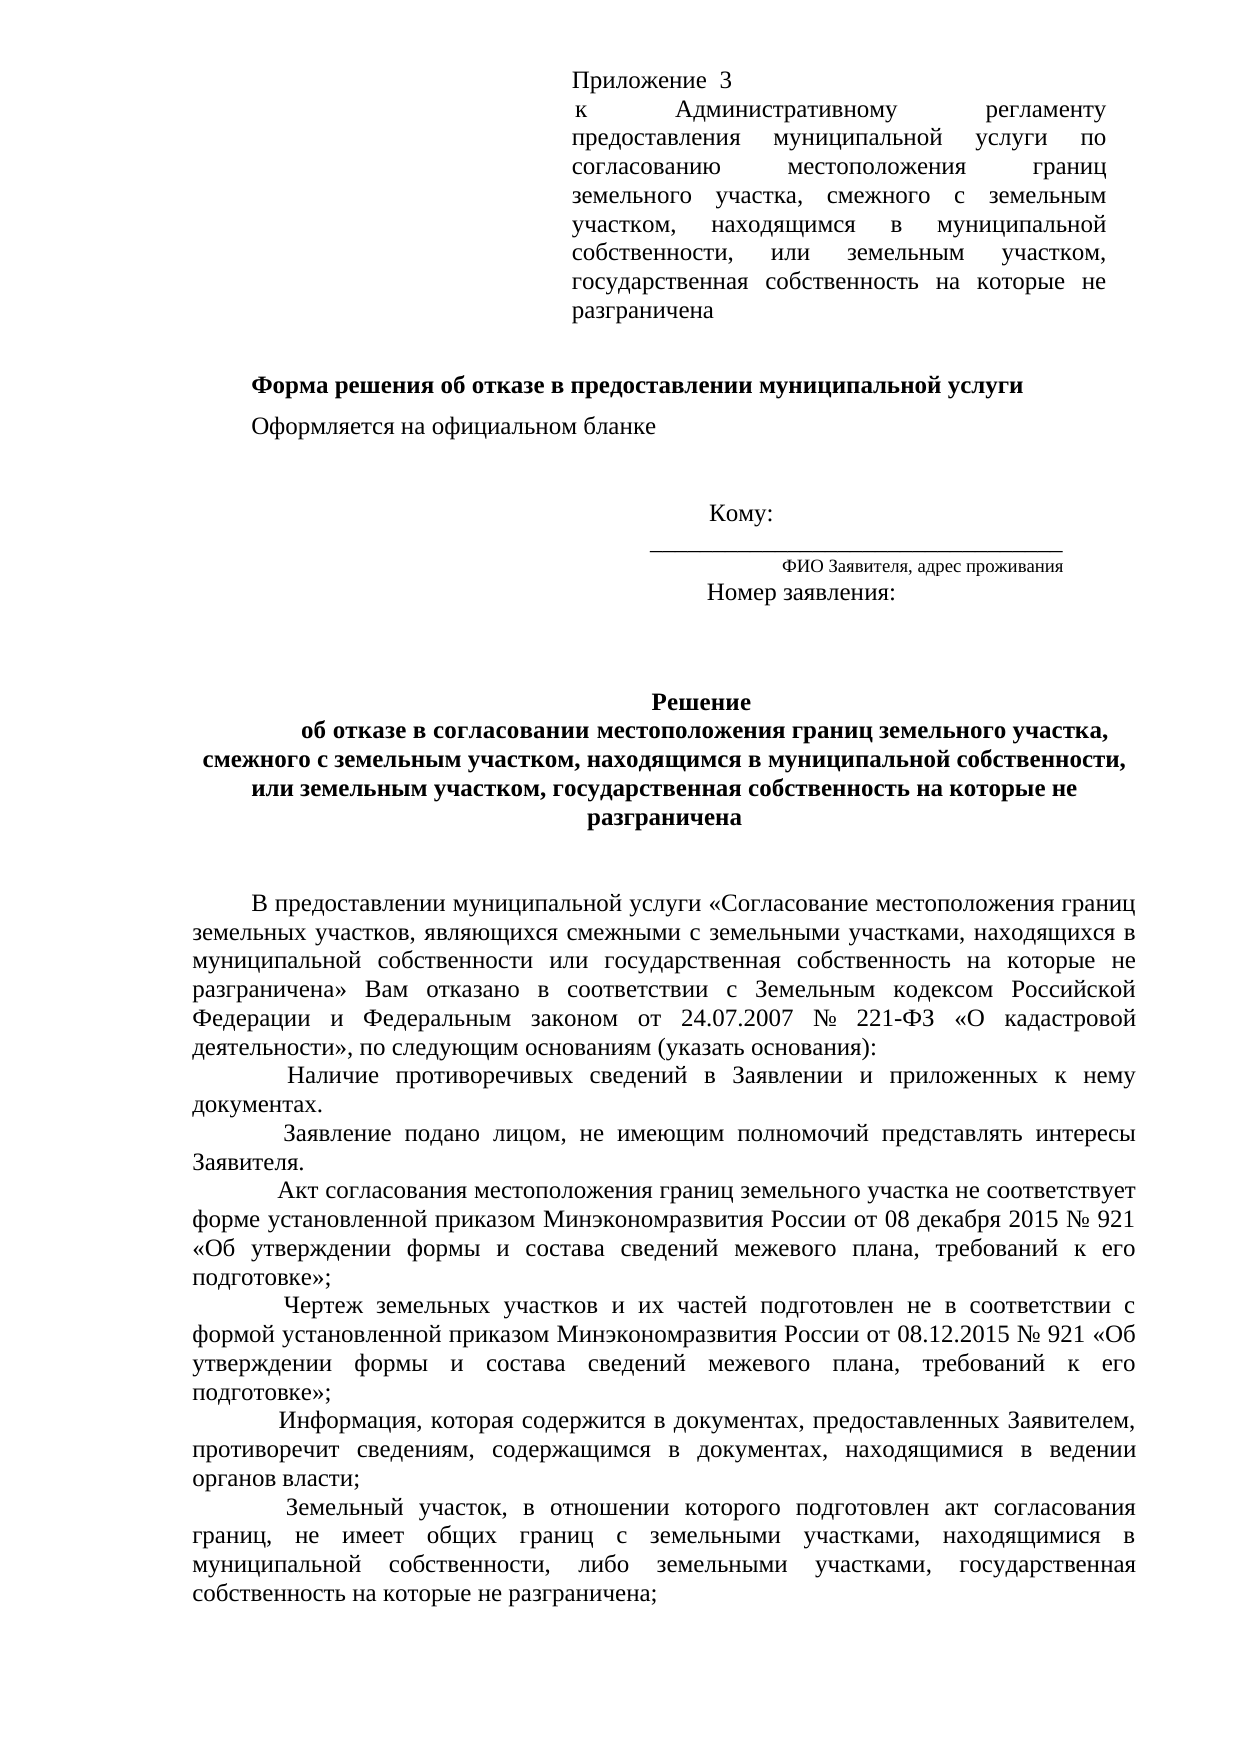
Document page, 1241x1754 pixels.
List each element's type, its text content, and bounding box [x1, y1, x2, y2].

text Форма решения об отказе в предоставлении муниципальной услуги [192, 370, 1137, 399]
text Решение [192, 687, 1137, 716]
text  Заявление подано лицом, не имеющим полномочий представлять интересы Заявителя. [192, 1118, 1137, 1176]
text  Информация, которая содержится в документах, предоставленных Заявителем, противоречит сведениям, содержащимся в документах, находящимися в ведении органов власти; [192, 1406, 1137, 1492]
text  Чертеж земельных участков и их частей подготовлен не в соответствии с формой установленной приказом Минэкономразвития России от 08.12.2015 № 921 «Об утверждении формы и состава сведений межевого плана, требований к его подготовке»; [192, 1291, 1137, 1406]
text Оформляется на официальном бланке [192, 411, 1137, 440]
text Кому: _________________________________ [650, 498, 1137, 555]
text  Акт согласования местоположения границ земельного участка не соответствует форме установленной приказом Минэкономразвития России от 08 декабря 2015 № 921 «Об утверждении формы и состава сведений межевого плана, требований к его подготовке»; [192, 1176, 1137, 1291]
text Номер заявления: [650, 577, 1137, 605]
text об отказе в согласовании местоположения границ земельного участка, смежного с земельным участком, находящимся в муниципальной собственности, или земельным участком, государственная собственность на которые не разграничена [192, 716, 1137, 831]
text ФИО Заявителя, адрес проживания [650, 555, 1137, 577]
table_header Приложение 3 к Административному регламенту предоставления муниципальной услуги по согласованию местоположения границ земельного участка, смежного с земельным участком, находящимся в муниципальной собственности, или земельным участком, государственная собственность на которые не разграничена [557, 17, 1118, 324]
text  Наличие противоречивых сведений в Заявлении и приложенных к нему документах. [192, 1061, 1137, 1118]
text  Земельный участок, в отношении которого подготовлен акт согласования границ, не имеет общих границ с земельными участками, находящимися в муниципальной собственности, либо земельными участками, государственная собственность на которые не разграничена; [192, 1492, 1137, 1607]
text В предоставлении муниципальной услуги «Согласование местоположения границ земельных участков, являющихся смежными с земельными участками, находящихся в муниципальной собственности или государственная собственность на которые не разграничена» Вам отказано в соответствии с Земельным кодексом Российской Федерации и Федеральным законом от 24.07.2007 № 221-ФЗ «О кадастровой деятельности», по следующим основаниям (указать основания): [192, 888, 1137, 1061]
